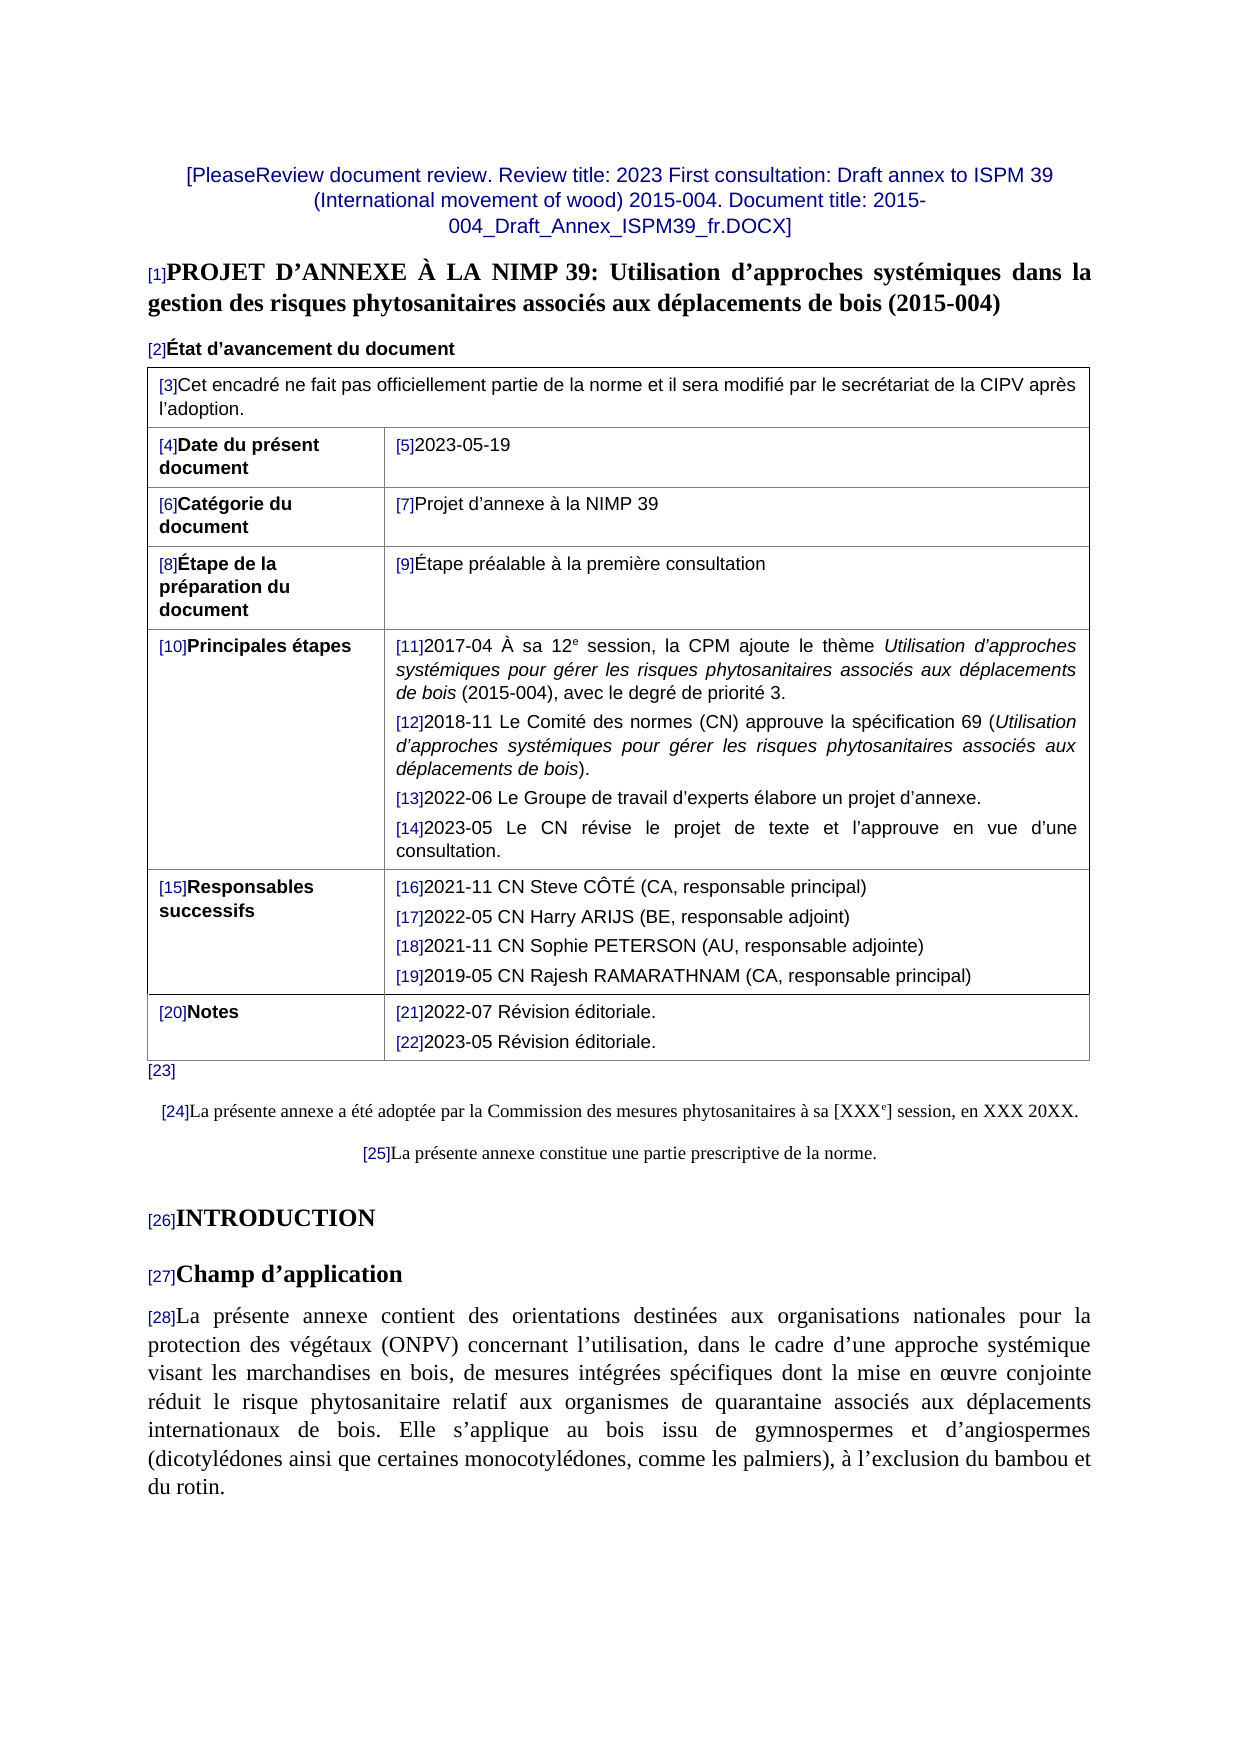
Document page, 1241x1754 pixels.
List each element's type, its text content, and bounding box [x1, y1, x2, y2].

text [1]PROJET D’ANNEXE À LA NIMP 39: Utilisation d’approches systémiques dans la gestion des risques phytosanitaires associés aux déplacements de bois (2015-004) [148, 257, 1092, 316]
table_header [3]Cet encadré ne fait pas officiellement partie de la norme et il sera modifié par le secrétariat de la CIPV après l’adoption. [148, 368, 1089, 427]
text [23] [148, 1061, 1092, 1080]
table_cell [16]2021-11 CN Steve CÔTÉ (CA, responsable principal) [17]2022-05 CN Harry ARIJS (BE, responsable adjoint) [18]2021-11 CN Sophie PETERSON (AU, responsable adjointe) [19]2019-05 CN Rajesh RAMARATHNAM (CA, responsable principal) [385, 870, 1089, 994]
text [PleaseReview document review. Review title: 2023 First consultation: Draft annex to ISPM 39 (International movement of wood) 2015-004. Document title: 2015-004_Draft_Annex_ISPM39_fr.DOCX] [148, 162, 1092, 238]
table_cell [20]Notes [148, 995, 384, 1060]
text [24]La présente annexe a été adoptée par la Commission des mesures phytosanitaires à sa [XXXe] session, en XXX 20XX. [148, 1100, 1092, 1122]
table_cell [10]Principales étapes [148, 630, 384, 869]
table_cell [7]Projet d’annexe à la NIMP 39 [385, 488, 1089, 546]
table_cell [4]Date du présent document [148, 428, 384, 486]
table_cell [5]2023-05-19 [385, 428, 1089, 486]
table_cell [6]Catégorie du document [148, 488, 384, 546]
text [26]INTRODUCTION [148, 1203, 1092, 1232]
subtitle [27]Champ d’application [148, 1259, 1092, 1288]
list [28]La présente annexe contient des orientations destinées aux organisations nationales pour la protection des végétaux (ONPV) concernant l’utilisation, dans le cadre d’une approche systémique visant les marchandises en bois, de mesures intégrées spécifiques dont la mise en œuvre conjointe réduit le risque phytosanitaire relatif aux organismes de quarantaine associés aux déplacements internationaux de bois. Elle s’applique au bois issu de gymnospermes et d’angiospermes (dicotylédones ainsi que certaines monocotylédones, comme les palmiers), à l’exclusion du bambou et du rotin. [148, 1302, 1092, 1499]
text [2]État d’avancement du document [148, 337, 1092, 359]
table_cell [9]Étape préalable à la première consultation [385, 547, 1089, 628]
table_cell [8]Étape de la préparation du document [148, 547, 384, 628]
table_cell [11]2017-04 À sa 12e session, la CPM ajoute le thème Utilisation d’approches systémiques pour gérer les risques phytosanitaires associés aux déplacements de bois (2015-004), avec le degré de priorité 3. [12]2018-11 Le Comité des normes (CN) approuve la spécification 69 (Utilisation d’approches systémiques pour gérer les risques phytosanitaires associés aux déplacements de bois). [13]2022-06 Le Groupe de travail d’experts élabore un projet d’annexe. [14]2023-05 Le CN révise le projet de texte et l’approuve en vue d’une consultation. [385, 630, 1089, 869]
table_cell [15]Responsables successifs [148, 870, 384, 994]
text [25]La présente annexe constitue une partie prescriptive de la norme. [148, 1142, 1092, 1164]
table_cell [21]2022-07 Révision éditoriale. [22]2023-05 Révision éditoriale. [385, 995, 1089, 1060]
